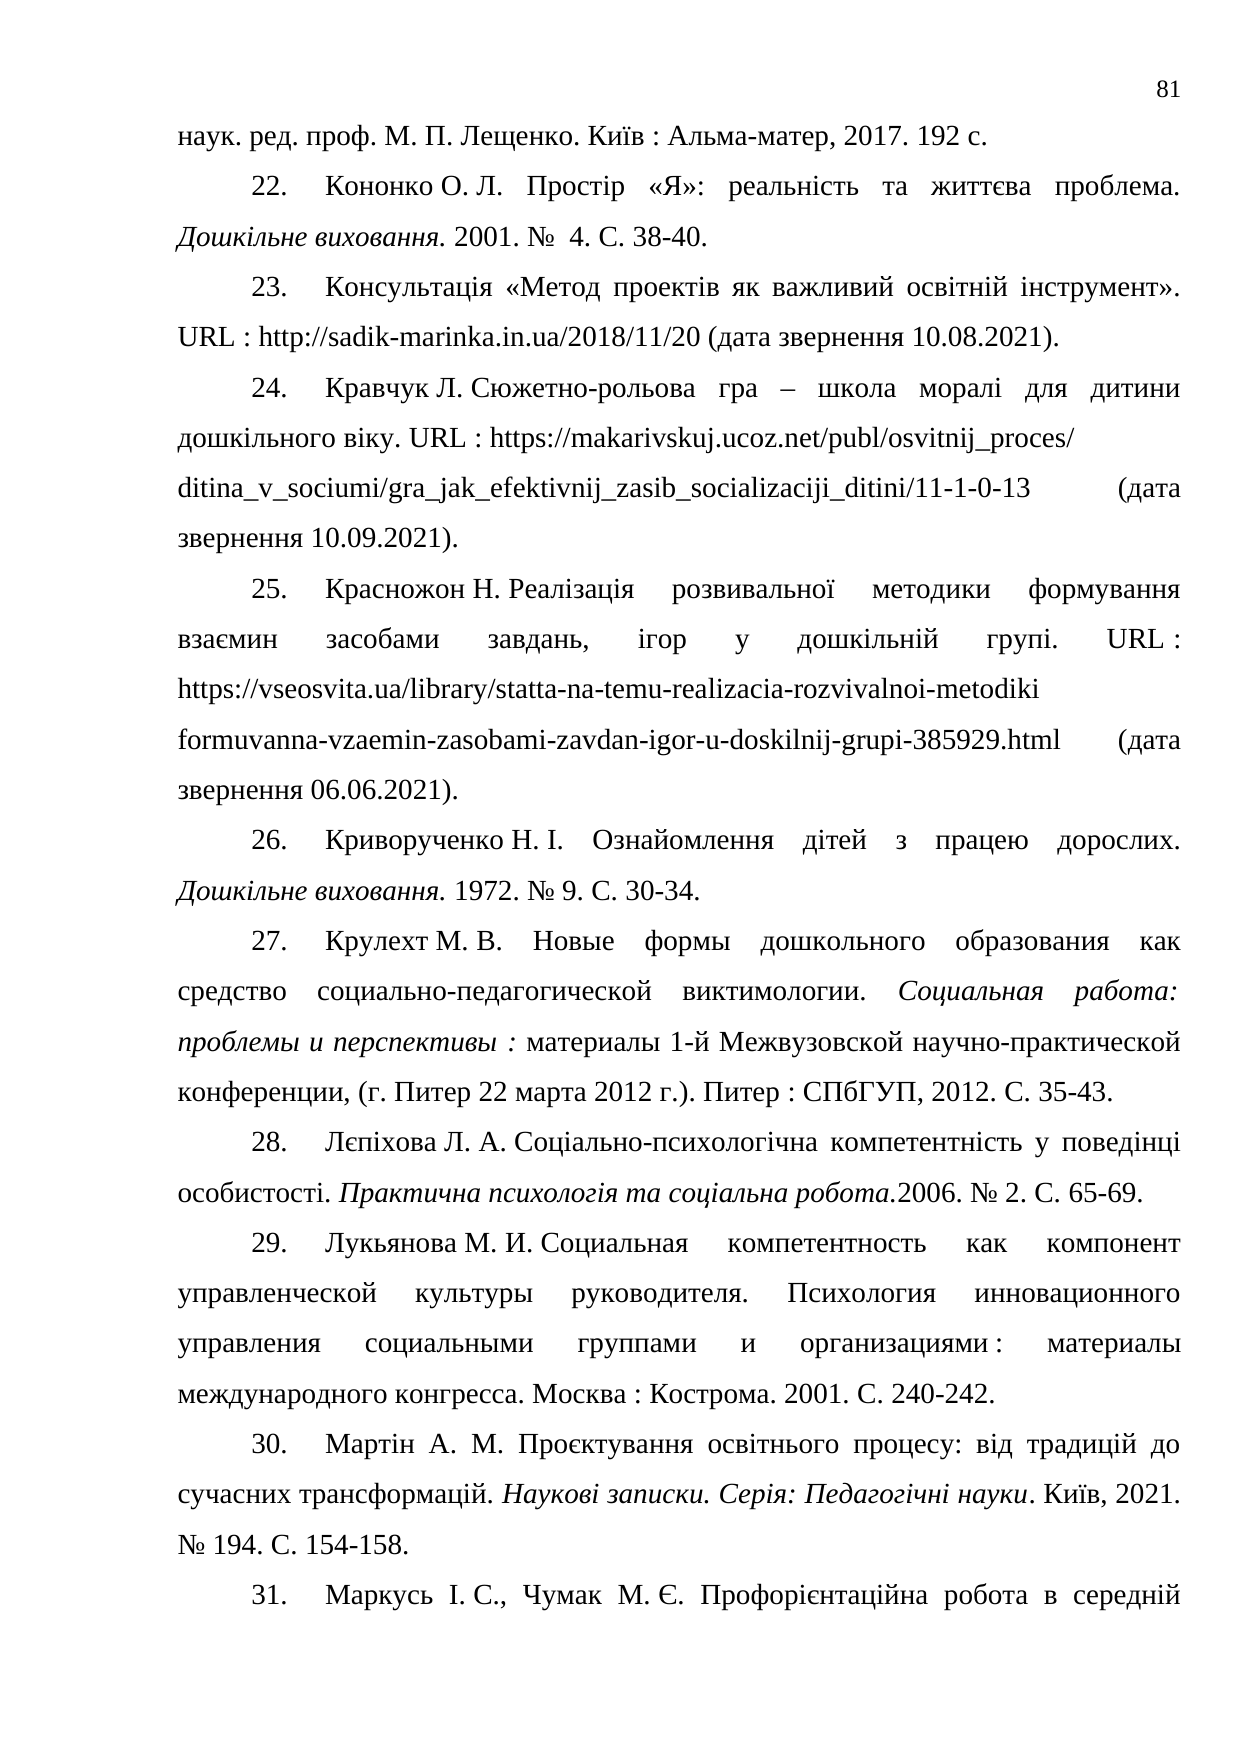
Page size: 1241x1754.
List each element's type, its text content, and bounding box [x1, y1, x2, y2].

list Крулехт М. В. Новые формы дошкольного образования как средство социально-педагогической виктимологии. Социальная работа: проблемы и перспективы : материалы 1-й Межвузовской научно-практической конференции, (г. Питер 22 марта 2012 г.). Питер : СПбГУП, 2012. С. 35-43. [177, 923, 1181, 1108]
list Красножон Н. Реалізація розвивальної методики формування взаємин засобами завдань, ігор у дошкільній групі. URL : https://vseosvita.ua/library/statta-na-temu-realizacia-rozvivalnoi-metodiki formuvanna-vzaemin-zasobami-zavdan-igor-u-doskilnij-grupi-385929.html (дата звернення 06.06.2021). [177, 571, 1181, 806]
list Кравчук Л. Сюжетно-рольова гра – школа моралі для дитини дошкільного віку. URL : https://makarivskuj.ucoz.net/publ/osvitnij_proces/ditina_v_sociumi/gra_jak_efektivnij_zasib_socializaciji_ditini/11-1-0-13 (дата звернення 10.09.2021). [177, 370, 1181, 554]
list Консультація «Метод проектів як важливий освітній інструмент». URL : http://sadik-marinka.in.ua/2018/11/20 (дата звернення 10.08.2021). [177, 269, 1181, 353]
list Криворученко Н. І. Ознайомлення дітей з працею дорослих. Дошкільне виховання. 1972. № 9. С. 30-34. [177, 822, 1181, 906]
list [177, 1577, 1181, 1611]
list Лєпіхова Л. А. Соціально-психологічна компетентність у поведінці особистості. Практична психологія та соціальна робота.2006. № 2. С. 65-69. [177, 1124, 1181, 1208]
list Лукьянова М. И. Социальная компетентность как компонент управленческой культуры руководителя. Психология инновационного управления социальными группами и организациями : материалы международного конгресса. Москва : Кострома. 2001. С. 240-242. [177, 1225, 1181, 1409]
list Кононко О. Л. Простір «Я»: реальність та життєва проблема. Дошкільне виховання. 2001. № 4. С. 38-40. [177, 168, 1181, 252]
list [177, 118, 1181, 152]
list Мартін А. М. Проєктування освітнього процесу: від традицій до сучасних трансформацій. Наукові записки. Серія: Педагогічні науки. Київ, 2021. № 194. С. 154-158. [177, 1426, 1181, 1560]
